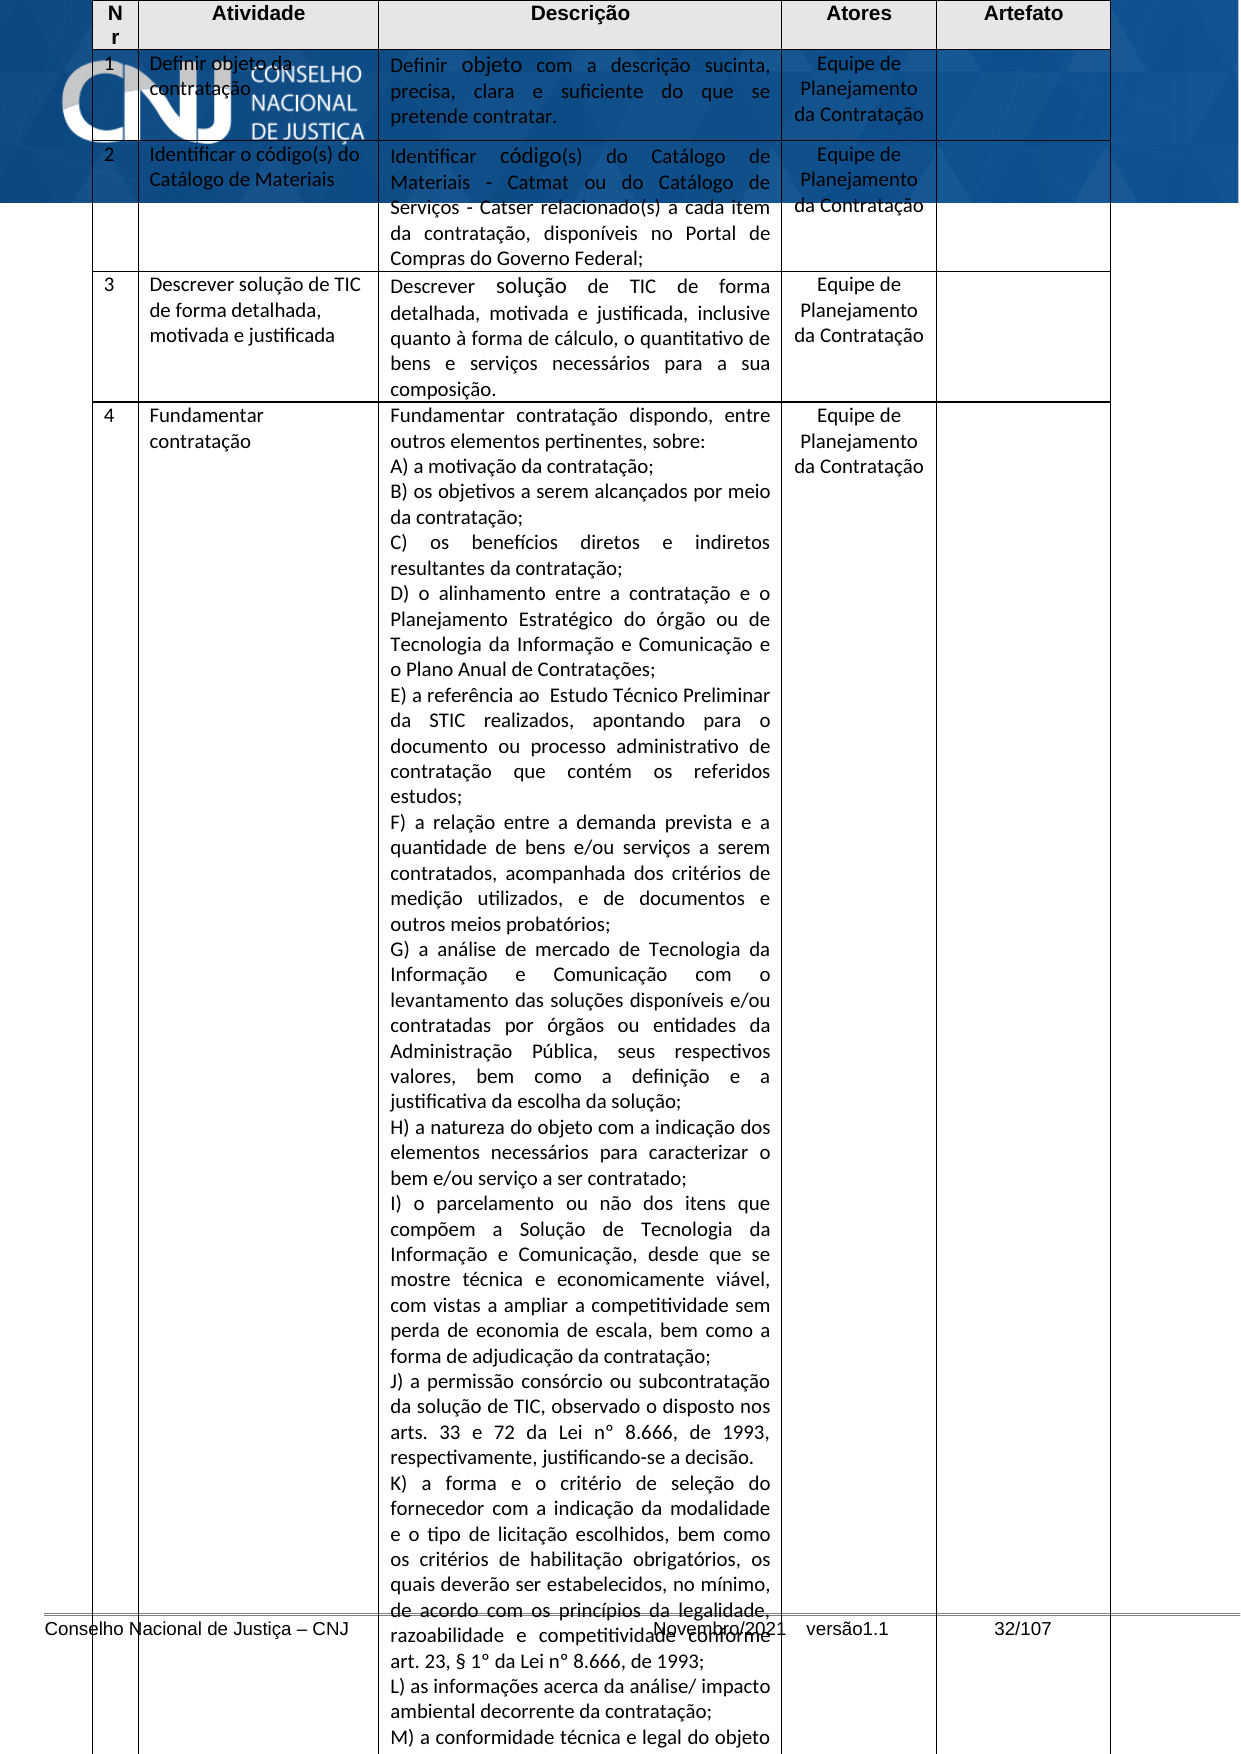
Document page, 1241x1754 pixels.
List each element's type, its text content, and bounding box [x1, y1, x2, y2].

table_cell Descrever solução de TIC de forma detalhada, motivada e justificada, inclusive quanto à forma de cálculo, o quantitativo de bens e serviços necessários para a sua composição. [379, 272, 781, 401]
table_header Atores [782, 1, 936, 49]
table_cell Fundamentar contratação [139, 403, 378, 1754]
table_header Nr [93, 1, 138, 49]
table_cell [937, 50, 1110, 140]
table_cell Identificar código(s) do Catálogo de Materiais - Catmat ou do Catálogo de Serviços - Catser relacionado(s) a cada item da contratação, disponíveis no Portal de Compras do Governo Federal; [379, 141, 781, 271]
table_cell 4 [93, 403, 138, 1754]
picture [1111, 0, 1239, 203]
table_cell Fundamentar contratação dispondo, entre outros elementos pertinentes, sobre: A) a motivação da contratação; B) os objetivos a serem alcançados por meio da contratação; C) os benefícios diretos e indiretos resultantes da contratação; D) o alinhamento entre a contratação e o Planejamento Estratégico do órgão ou de Tecnologia da Informação e Comunicação e o Plano Anual de Contratações; E) a referência ao Estudo Técnico Preliminar da STIC realizados, apontando para o documento ou processo administrativo de contratação que contém os referidos estudos; F) a relação entre a demanda prevista e a quantidade de bens e/ou serviços a serem contratados, acompanhada dos critérios de medição utilizados, e de documentos e outros meios probatórios; G) a análise de mercado de Tecnologia da Informação e Comunicação com o levantamento das soluções disponíveis e/ou contratadas por órgãos ou entidades da Administração Pública, seus respectivos valores, bem como a definição e a justificativa da escolha da solução; H) a natureza do objeto com a indicação dos elementos necessários para caracterizar o bem e/ou serviço a ser contratado; I) o parcelamento ou não dos itens que compõem a Solução de Tecnologia da Informação e Comunicação, desde que se mostre técnica e economicamente viável, com vistas a ampliar a competitividade sem perda de economia de escala, bem como a forma de adjudicação da contratação; J) a permissão consórcio ou subcontratação da solução de TIC, observado o disposto nos arts. 33 e 72 da Lei nº 8.666, de 1993, respectivamente, justificando-se a decisão. K) a forma e o critério de seleção do fornecedor com a indicação da modalidade e o tipo de licitação escolhidos, bem como os critérios de habilitação obrigatórios, os quais deverão ser estabelecidos, no mínimo, de acordo com os princípios da legalidade, razoabilidade e competitividade conforme art. 23, § 1º da Lei nº 8.666, de 1993; L) as informações acerca da análise/ impacto ambiental decorrente da contratação; M) a conformidade técnica e legal do objeto com a indicação das normas técnicas e legais, caso existam, as quais a Solução de Tecnologia da Informação e Comunicação deverá estar aderente; N) as obrigações contratuais que o órgão e a empresa contratada deverão observar. [379, 403, 781, 1754]
table_cell [937, 272, 1110, 401]
table_cell Equipe de Planejamento da Contratação [782, 272, 936, 401]
table_header Descrição [379, 1, 781, 49]
table_cell 3 [93, 272, 138, 401]
table_cell Identificar o código(s) do Catálogo de Materiais [139, 141, 378, 271]
table_header Artefato [937, 1, 1110, 49]
table_header Atividade [139, 1, 378, 49]
table_cell Definir objeto da contratação [139, 50, 378, 140]
table_cell 1 [93, 50, 138, 140]
table_cell Descrever solução de TIC de forma detalhada, motivada e justificada [139, 272, 378, 401]
table_cell Definir objeto com a descrição sucinta, precisa, clara e suficiente do que se pretende contratar. [379, 50, 781, 140]
table_cell [937, 403, 1110, 1754]
table_cell Equipe de Planejamento da Contratação [782, 403, 936, 1754]
table_cell Equipe de Planejamento da Contratação [782, 141, 936, 271]
table_cell Equipe de Planejamento da Contratação [782, 50, 936, 140]
table_cell [937, 141, 1110, 271]
picture [0, 0, 92, 203]
table_cell 2 [93, 141, 138, 271]
